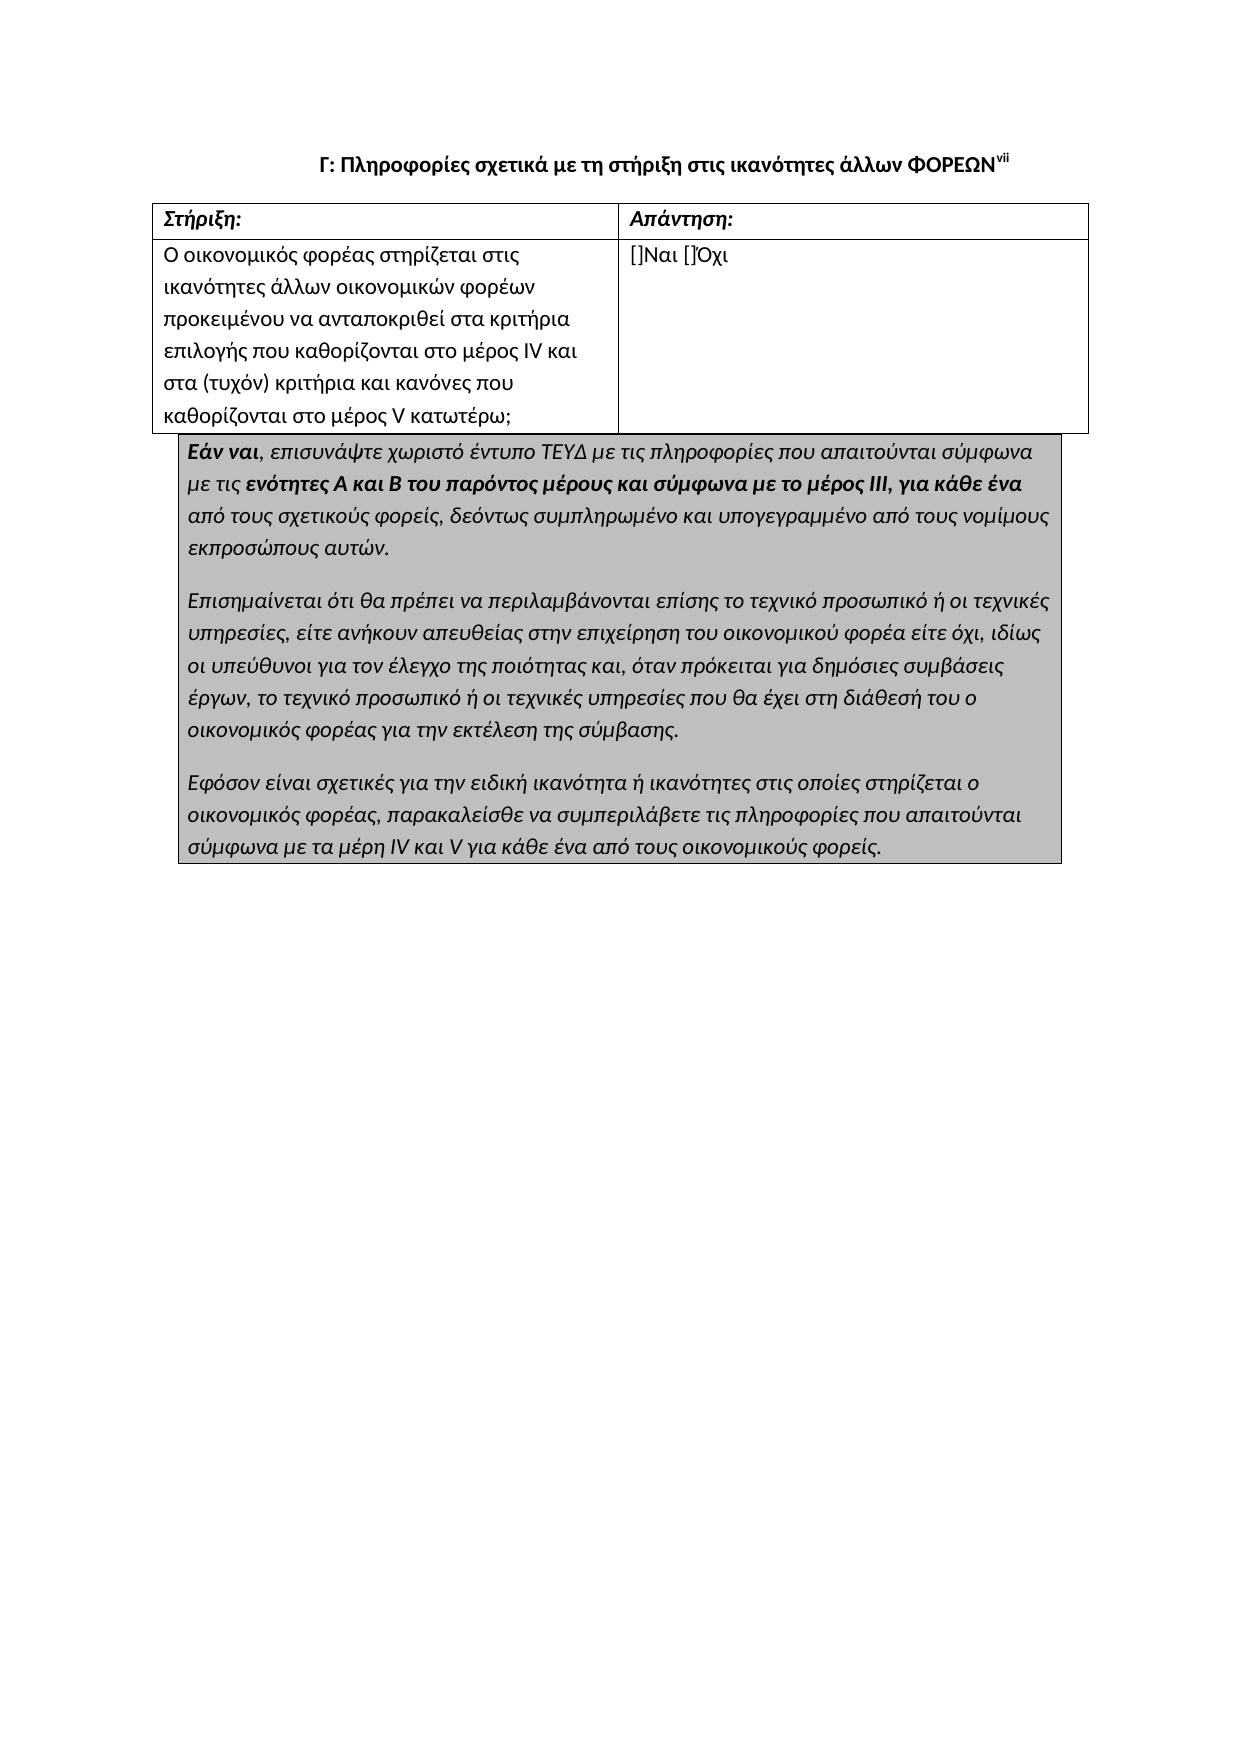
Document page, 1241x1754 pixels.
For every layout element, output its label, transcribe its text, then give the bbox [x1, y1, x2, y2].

text Εάν ναι, επισυνάψτε χωριστό έντυπο ΤΕΥΔ με τις πληροφορίες που απαιτούνται σύμφωνα με τις ενότητες Α και Β του παρόντος μέρους και σύμφωνα με το μέρος ΙΙΙ, για κάθε ένα από τους σχετικούς φορείς, δεόντως συμπληρωμένο και υπογεγραμμένο από τους νομίμους εκπροσώπους αυτών. [179, 435, 1061, 561]
text Επισημαίνεται ότι θα πρέπει να περιλαμβάνονται επίσης το τεχνικό προσωπικό ή οι τεχνικές υπηρεσίες, είτε ανήκουν απευθείας στην επιχείρηση του οικονομικού φορέα είτε όχι, ιδίως οι υπεύθυνοι για τον έλεγχο της ποιότητας και, όταν πρόκειται για δημόσιες συμβάσεις έργων, το τεχνικό προσωπικό ή οι τεχνικές υπηρεσίες που θα έχει στη διάθεσή του ο οικονομικός φορέας για την εκτέλεση της σύμβασης. [179, 583, 1061, 743]
text Γ: Πληροφορίες σχετικά με τη στήριξη στις ικανότητες άλλων ΦΟΡΕΩΝ [276, 150, 1053, 178]
text Εφόσον είναι σχετικές για την ειδική ικανότητα ή ικανότητες στις οποίες στηρίζεται ο οικονομικός φορέας, παρακαλείσθε να συμπεριλάβετε τις πληροφορίες που απαιτούνται σύμφωνα με τα μέρη IV και V για κάθε ένα από τους οικονομικούς φορείς. [179, 765, 1061, 863]
table_header Στήριξη: [153, 204, 618, 239]
table_cell Ο οικονομικός φορέας στηρίζεται στις ικανότητες άλλων οικονομικών φορέων προκειμένου να ανταποκριθεί στα κριτήρια επιλογής που καθορίζονται στο μέρος IV και στα (τυχόν) κριτήρια και κανόνες που καθορίζονται στο μέρος V κατωτέρω; [153, 240, 618, 433]
table_header Απάντηση: [619, 204, 1088, 239]
table_cell []Ναι []Όχι [619, 240, 1088, 433]
